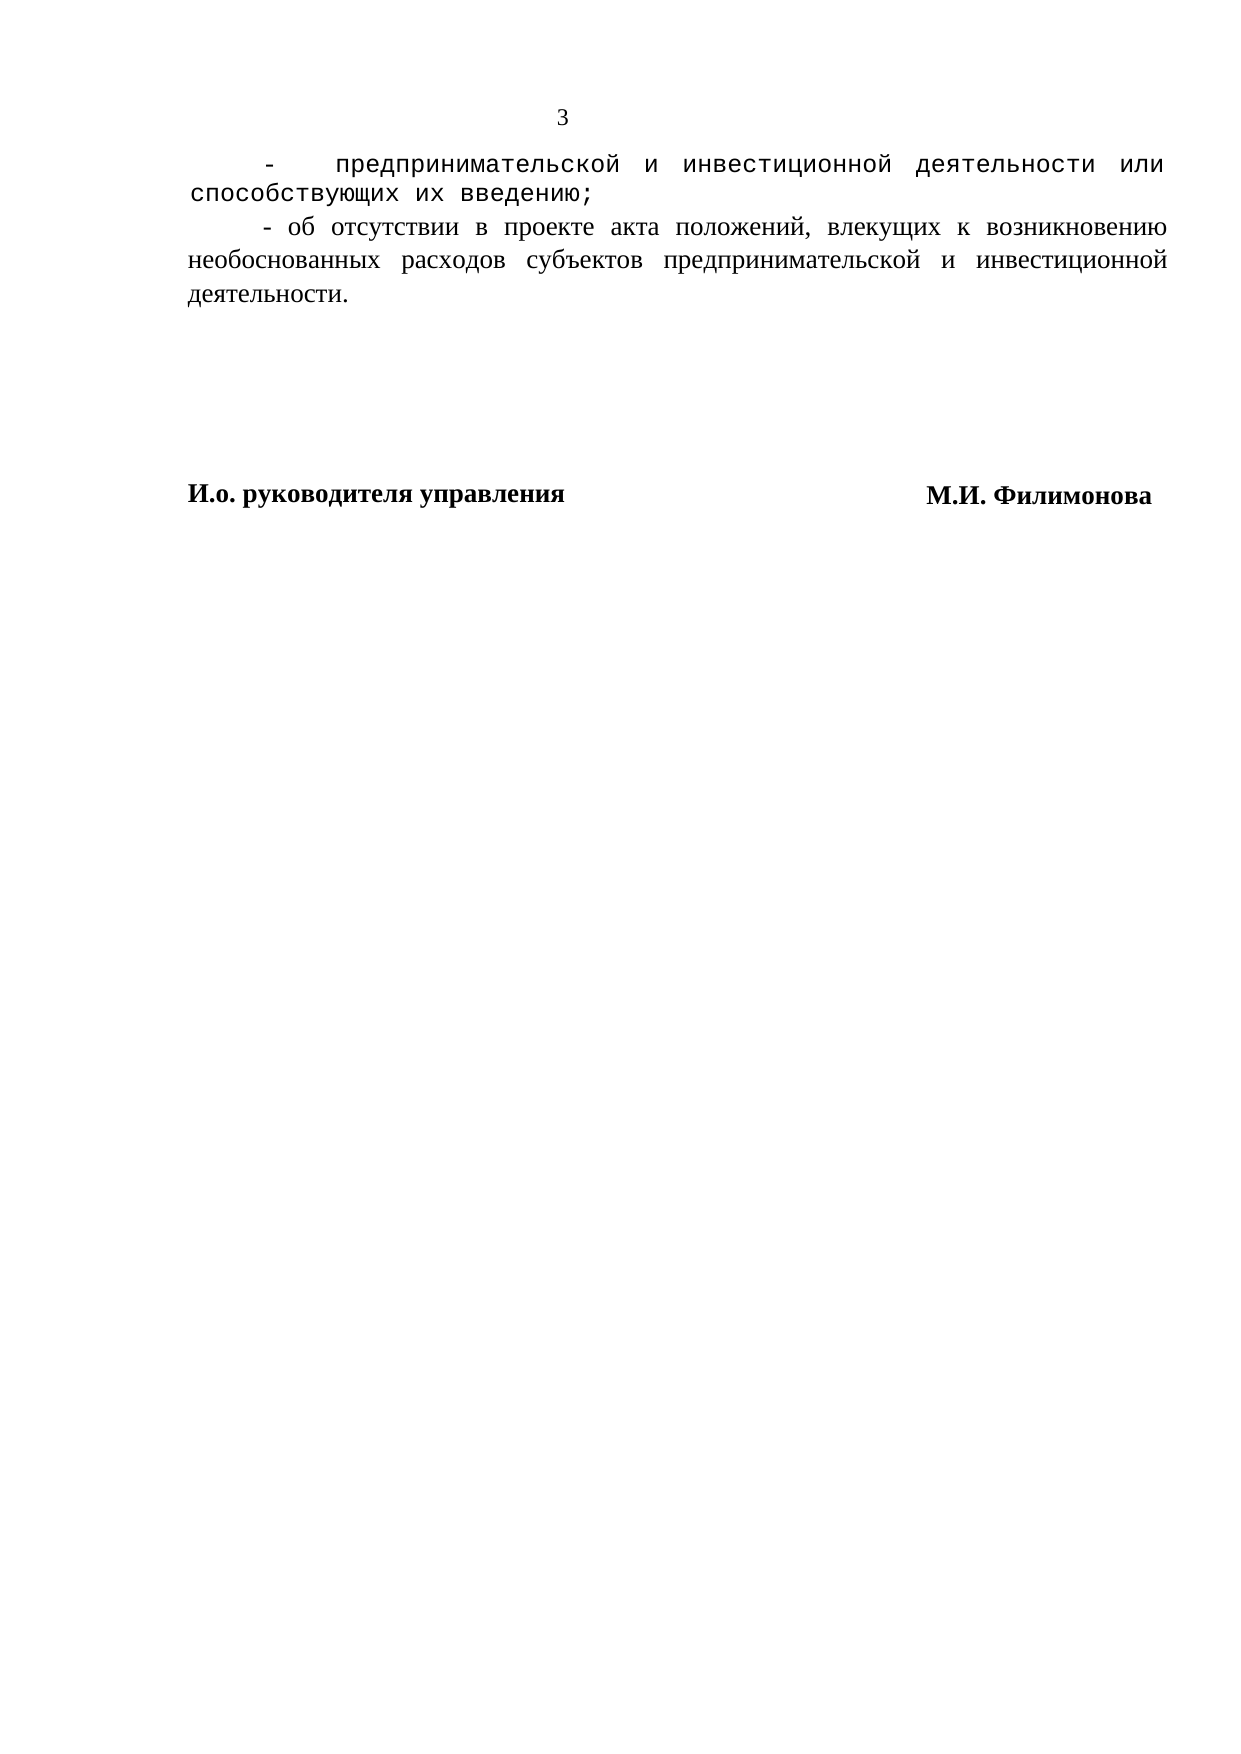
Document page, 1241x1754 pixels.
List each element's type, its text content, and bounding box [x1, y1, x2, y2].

text М.И. Филимонова [926, 484, 1152, 509]
text - об отсутствии в проекте акта положений, влекущих к возникновению необоснованных расходов субъектов предпринимательской и инвестиционной деятельности. [188, 209, 1169, 309]
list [190, 147, 1164, 209]
text И.о. руководителя управления [188, 481, 1169, 508]
